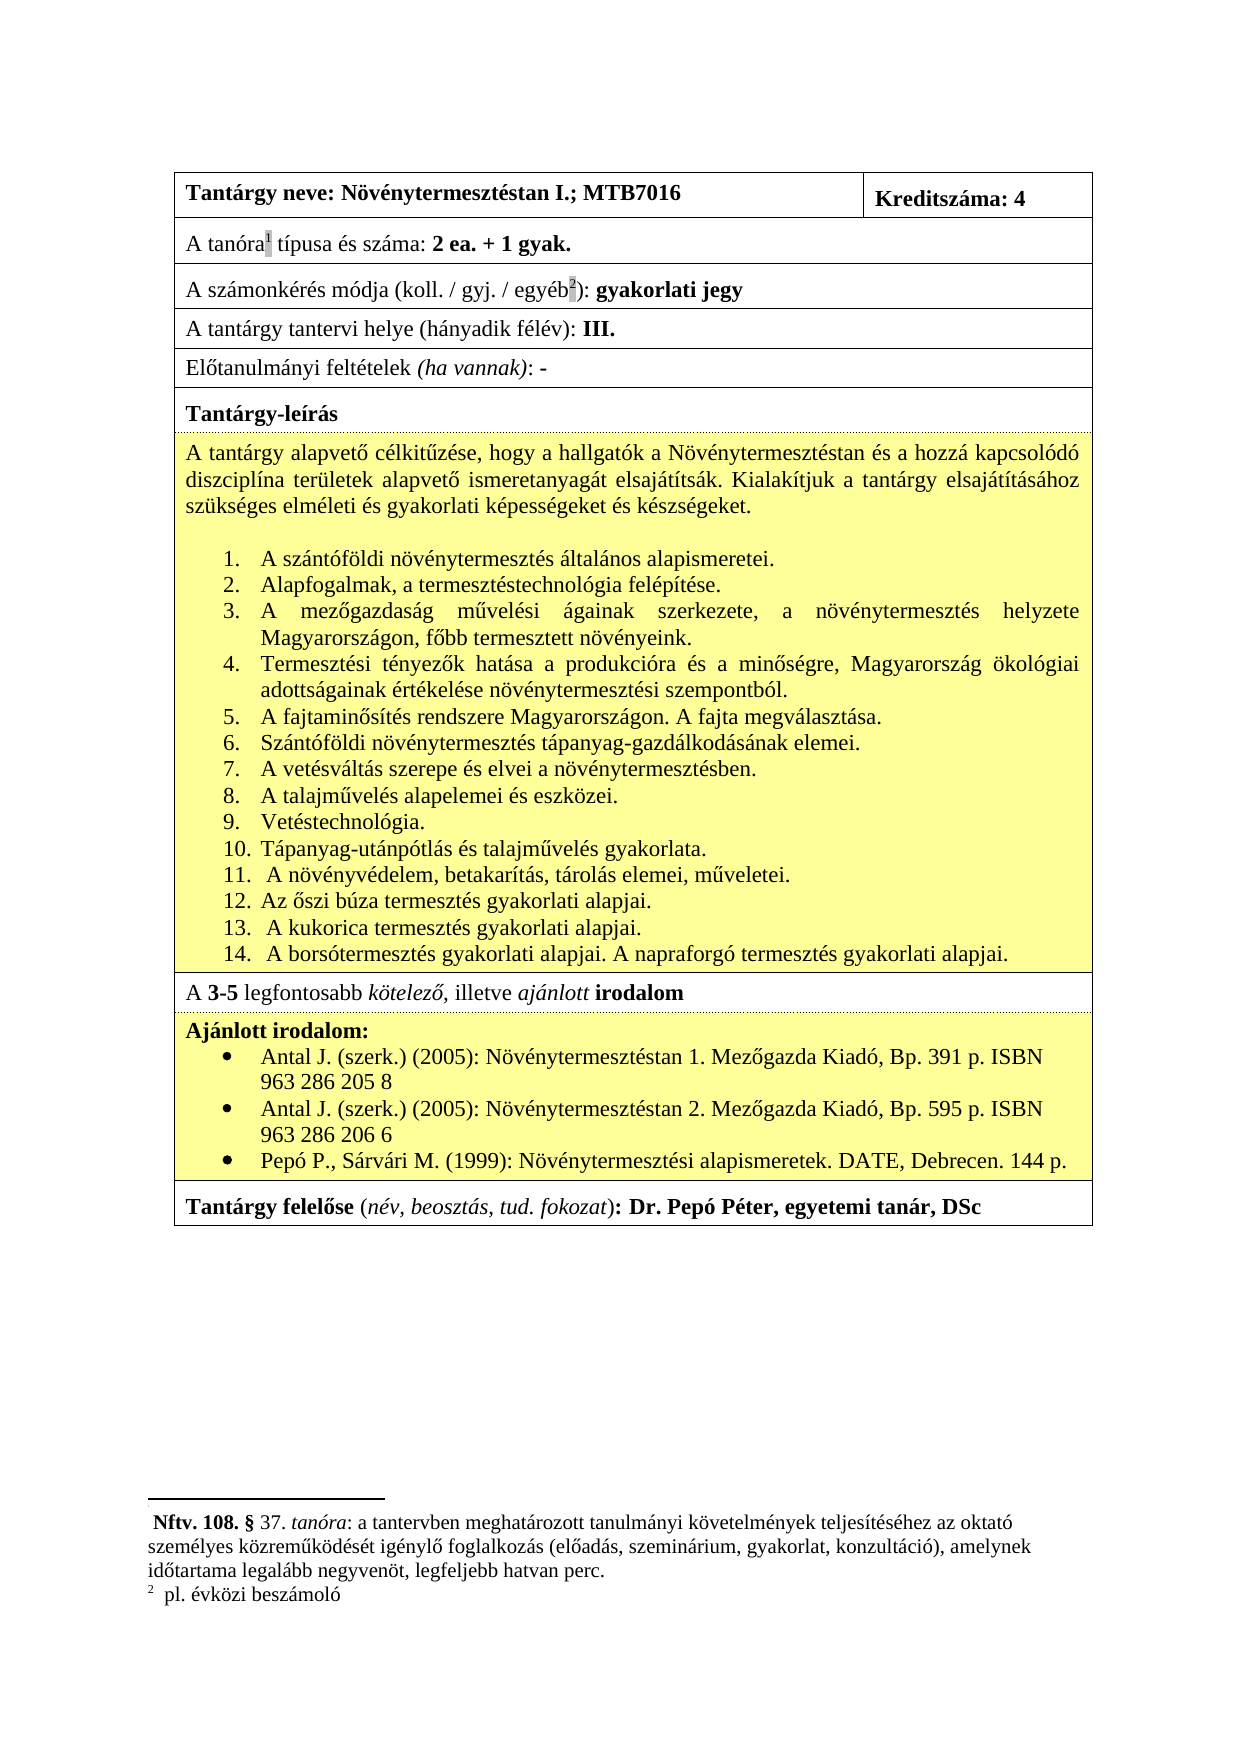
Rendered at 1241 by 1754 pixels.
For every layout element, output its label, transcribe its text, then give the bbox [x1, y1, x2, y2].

table_cell A tantárgy tantervi helye (hányadik félév): III. [175, 309, 1092, 347]
table_cell A tantárgy alapvető célkitűzése, hogy a hallgatók a Növénytermesztéstan és a hozzá kapcsolódó diszciplína területek alapvető ismeretanyagát elsajátítsák. Kialakítjuk a tantárgy elsajátításához szükséges elméleti és gyakorlati képességeket és készségeket. A szántóföldi növénytermesztés általános alapismeretei. Alapfogalmak, a termesztéstechnológia felépítése. A mezőgazdaság művelési ágainak szerkezete, a növénytermesztés helyzete Magyarországon, főbb termesztett növényeink. Termesztési tényezők hatása a produkcióra és a minőségre, Magyarország ökológiai adottságainak értékelése növénytermesztési szempontból. A fajtaminősítés rendszere Magyarországon. A fajta megválasztása. Szántóföldi növénytermesztés tápanyag-gazdálkodásának elemei. A vetésváltás szerepe és elvei a növénytermesztésben. A talajművelés alapelemei és eszközei. Vetéstechnológia. Tápanyag-utánpótlás és talajművelés gyakorlata. A növényvédelem, betakarítás, tárolás elemei, műveletei. Az őszi búza termesztés gyakorlati alapjai. A kukorica termesztés gyakorlati alapjai. A borsótermesztés gyakorlati alapjai. A napraforgó termesztés gyakorlati alapjai. [175, 432, 1092, 972]
table_cell A számonkérés módja (koll. / gyj. / egyéb): gyakorlati jegy [175, 264, 1092, 308]
table_header Tantárgy neve: Növénytermesztéstan I.; MTB7016 [175, 173, 863, 217]
table_cell A 3-5 legfontosabb kötelező, illetve ajánlott irodalom [175, 973, 1092, 1012]
table_cell A tanóra típusa és száma: 2 ea. + 1 gyak. [175, 218, 1092, 263]
table_cell Tantárgy-leírás [175, 388, 1092, 432]
table_cell Előtanulmányi feltételek (ha vannak): - [175, 349, 1092, 387]
table_header Kreditszáma: 4 [864, 173, 1092, 217]
table_cell Tantárgy felelőse (név, beosztás, tud. fokozat): Dr. Pepó Péter, egyetemi tanár, DSc [175, 1181, 1092, 1225]
table_cell Ajánlott irodalom: Antal J. (szerk.) (2005): Növénytermesztéstan 1. Mezőgazda Kiadó, Bp. 391 p. ISBN 963 286 205 8 Antal J. (szerk.) (2005): Növénytermesztéstan 2. Mezőgazda Kiadó, Bp. 595 p. ISBN 963 286 206 6 Pepó P., Sárvári M. (1999): Növénytermesztési alapismeretek. DATE, Debrecen. 144 p. [175, 1012, 1092, 1180]
